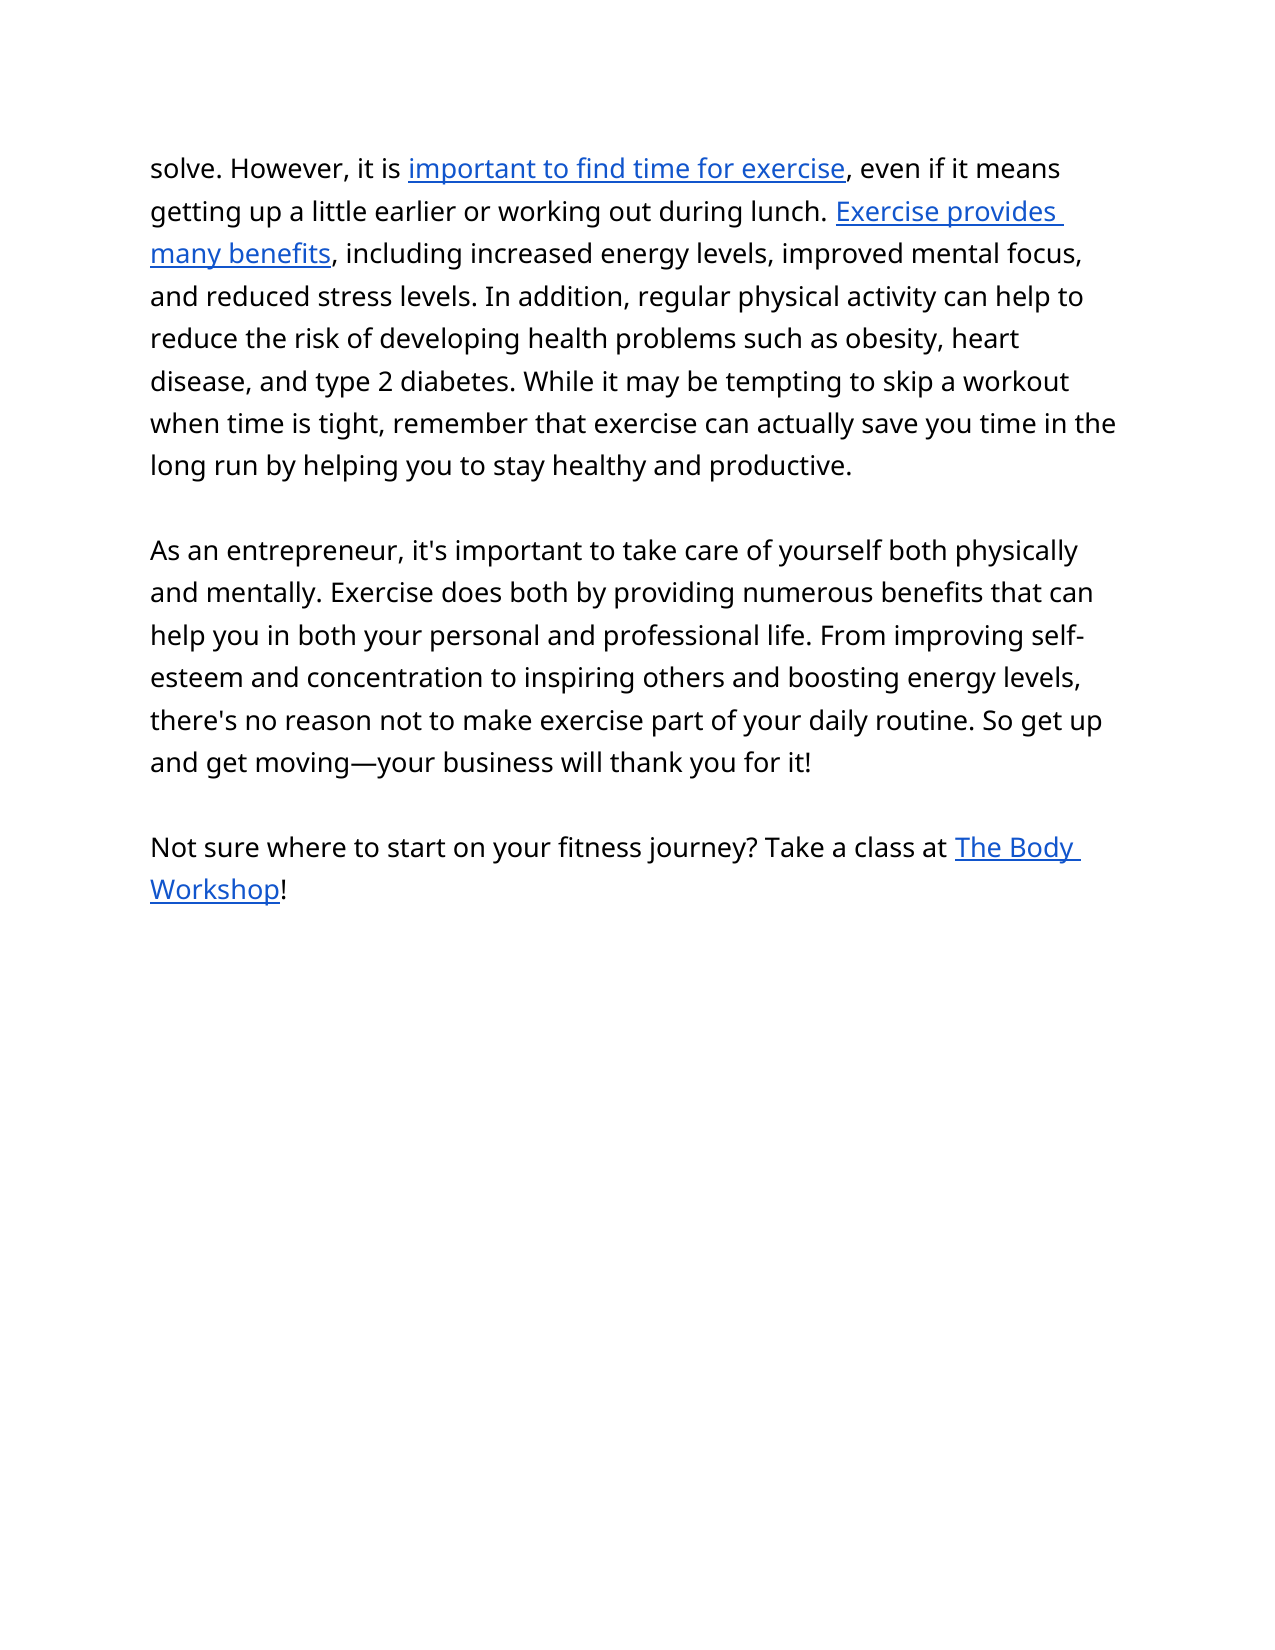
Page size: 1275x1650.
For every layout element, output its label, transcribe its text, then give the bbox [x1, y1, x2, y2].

text As an entrepreneur, it's important to take care of yourself both physically and mentally. Exercise does both by providing numerous benefits that can help you in both your personal and professional life. From improving self-esteem and concentration to inspiring others and boosting energy levels, there's no reason not to make exercise part of your daily routine. So get up and get moving—your business will thank you for it! [150, 532, 1125, 780]
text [150, 150, 1125, 484]
text Not sure where to start on your fitness journey? Take a class at The Body Workshop! [150, 828, 1125, 908]
